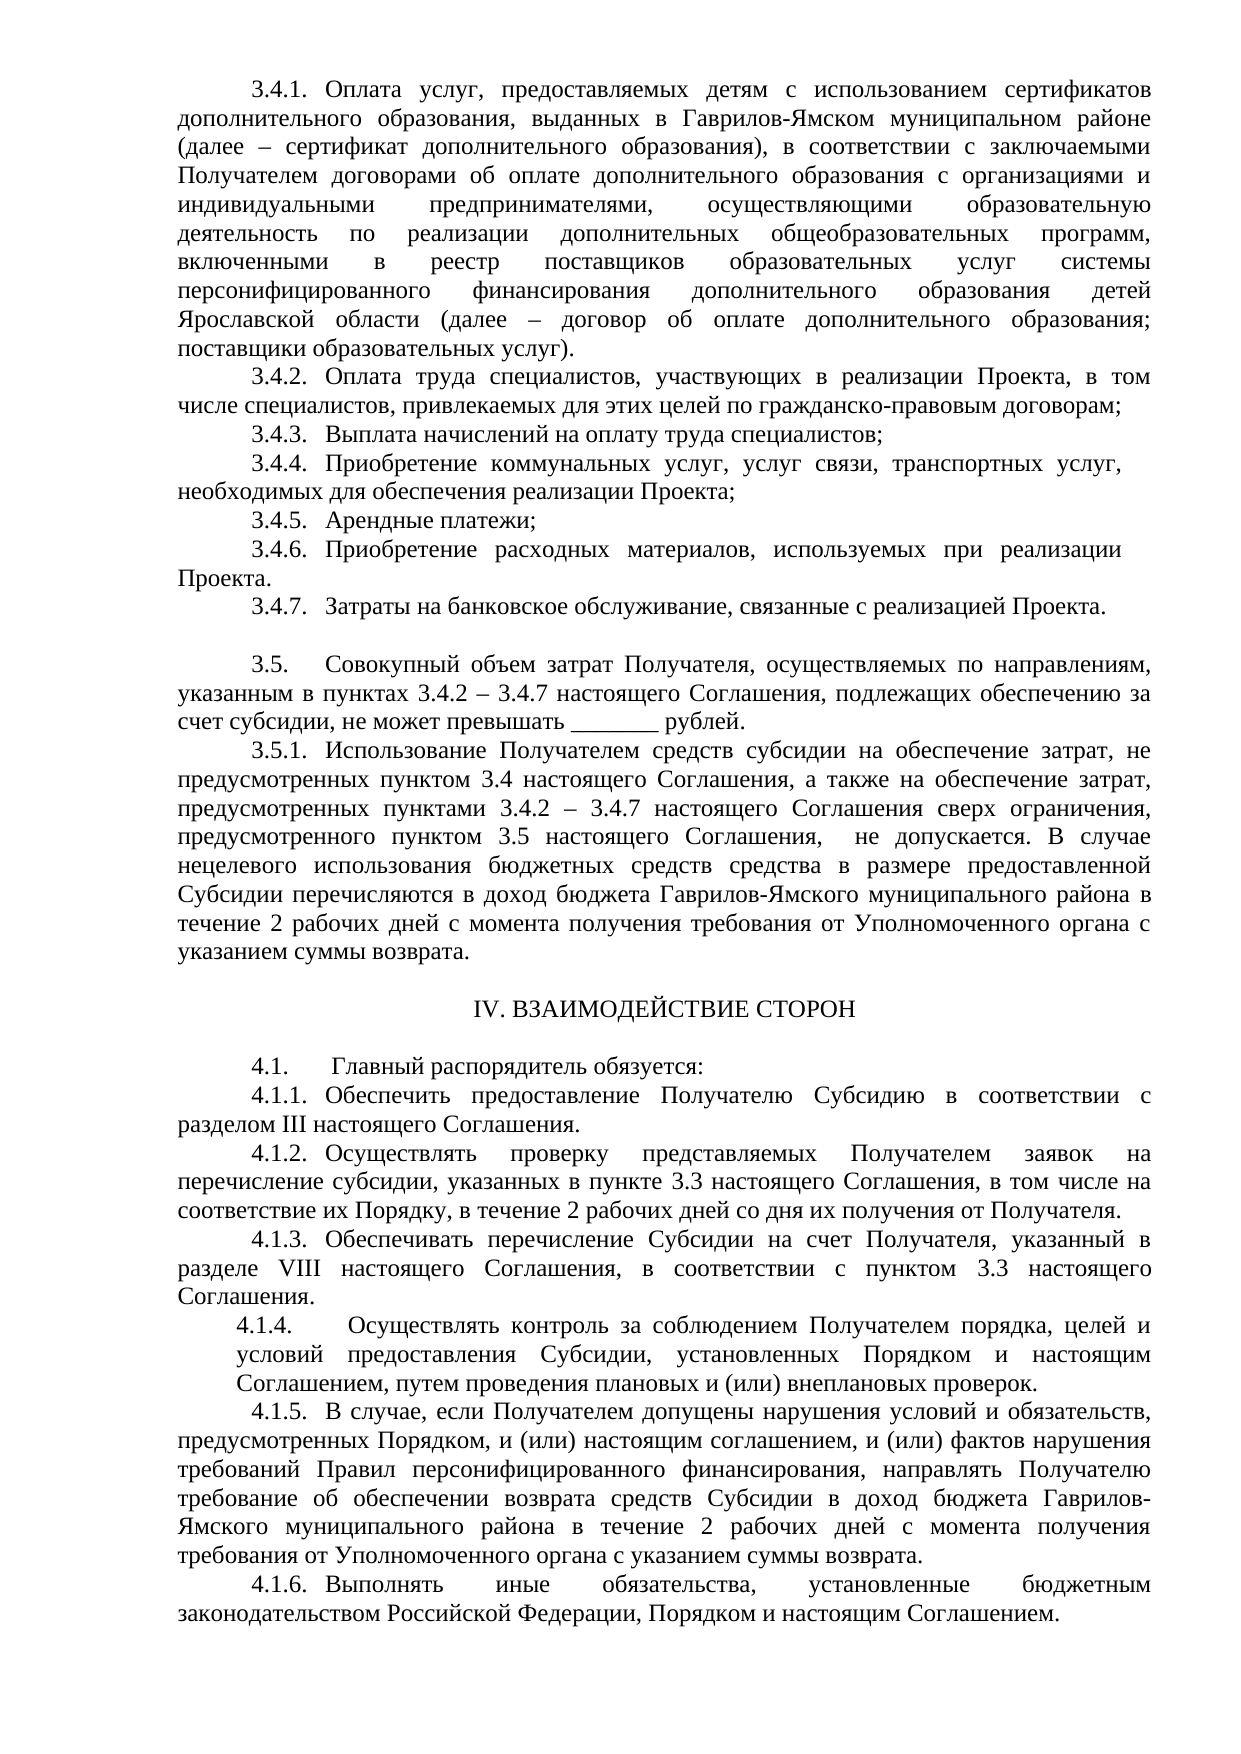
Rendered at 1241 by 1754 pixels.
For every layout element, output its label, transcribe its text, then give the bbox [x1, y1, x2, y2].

list Приобретение расходных материалов, используемых при реализации Проекта. [177, 534, 1122, 591]
list Оплата труда специалистов, участвующих в реализации Проекта, в том числе специалистов, привлекаемых для этих целей по гражданско-правовым договорам; [177, 361, 1152, 419]
list Приобретение коммунальных услуг, услуг связи, транспортных услуг, необходимых для обеспечения реализации Проекта; [177, 448, 1122, 505]
list Выплата начислений на оплату труда специалистов; [177, 419, 1122, 448]
list Осуществлять контроль за соблюдением Получателем порядка, целей и условий предоставления Субсидии, установленных Порядком и настоящим Соглашением, путем проведения плановых и (или) внеплановых проверок. [236, 1310, 1152, 1396]
list Обеспечить предоставление Получателю Субсидию в соответствии с разделом III настоящего Соглашения. [177, 1080, 1152, 1138]
text IV. ВЗАИМОДЕЙСТВИЕ СТОРОН [177, 994, 1152, 1023]
list Осуществлять проверку представляемых Получателем заявок на перечисление субсидии, указанных в пункте 3.3 настоящего Соглашения, в том числе на соответствие их Порядку, в течение 2 рабочих дней со дня их получения от Получателя. [177, 1138, 1152, 1224]
list Арендные платежи; [177, 505, 1122, 534]
list Главный распорядитель обязуется: [177, 1051, 1152, 1080]
list Обеспечивать перечисление Субсидии на счет Получателя, указанный в разделе VIII настоящего Соглашения, в соответствии с пунктом 3.3 настоящего Соглашения. [177, 1224, 1152, 1310]
list Затраты на банковское обслуживание, связанные с реализацией Проекта. [251, 591, 1122, 620]
list Выполнять иные обязательства, установленные бюджетным законодательством Российской Федерации, Порядком и настоящим Соглашением. [177, 1569, 1152, 1626]
list В случае, если Получателем допущены нарушения условий и обязательств, предусмотренных Порядком, и (или) настоящим соглашением, и (или) фактов нарушения требований Правил персонифицированного финансирования, направлять Получателю требование об обеспечении возврата средств Субсидии в доход бюджета Гаврилов-Ямского муниципального района в течение 2 рабочих дней с момента получения требования от Уполномоченного органа с указанием суммы возврата. [177, 1396, 1152, 1569]
list Совокупный объем затрат Получателя, осуществляемых по направлениям, указанным в пунктах 3.4.2 – 3.4.7 настоящего Соглашения, подлежащих обеспечению за счет субсидии, не может превышать _______ рублей. [177, 649, 1152, 735]
list Оплата услуг, предоставляемых детям с использованием сертификатов дополнительного образования, выданных в Гаврилов-Ямском муниципальном районе (далее – сертификат дополнительного образования), в соответствии с заключаемыми Получателем договорами об оплате дополнительного образования с организациями и индивидуальными предпринимателями, осуществляющими образовательную деятельность по реализации дополнительных общеобразовательных программ, включенными в реестр поставщиков образовательных услуг системы персонифицированного финансирования дополнительного образования детей Ярославской области (далее – договор об оплате дополнительного образования; поставщики образовательных услуг). [177, 74, 1152, 361]
